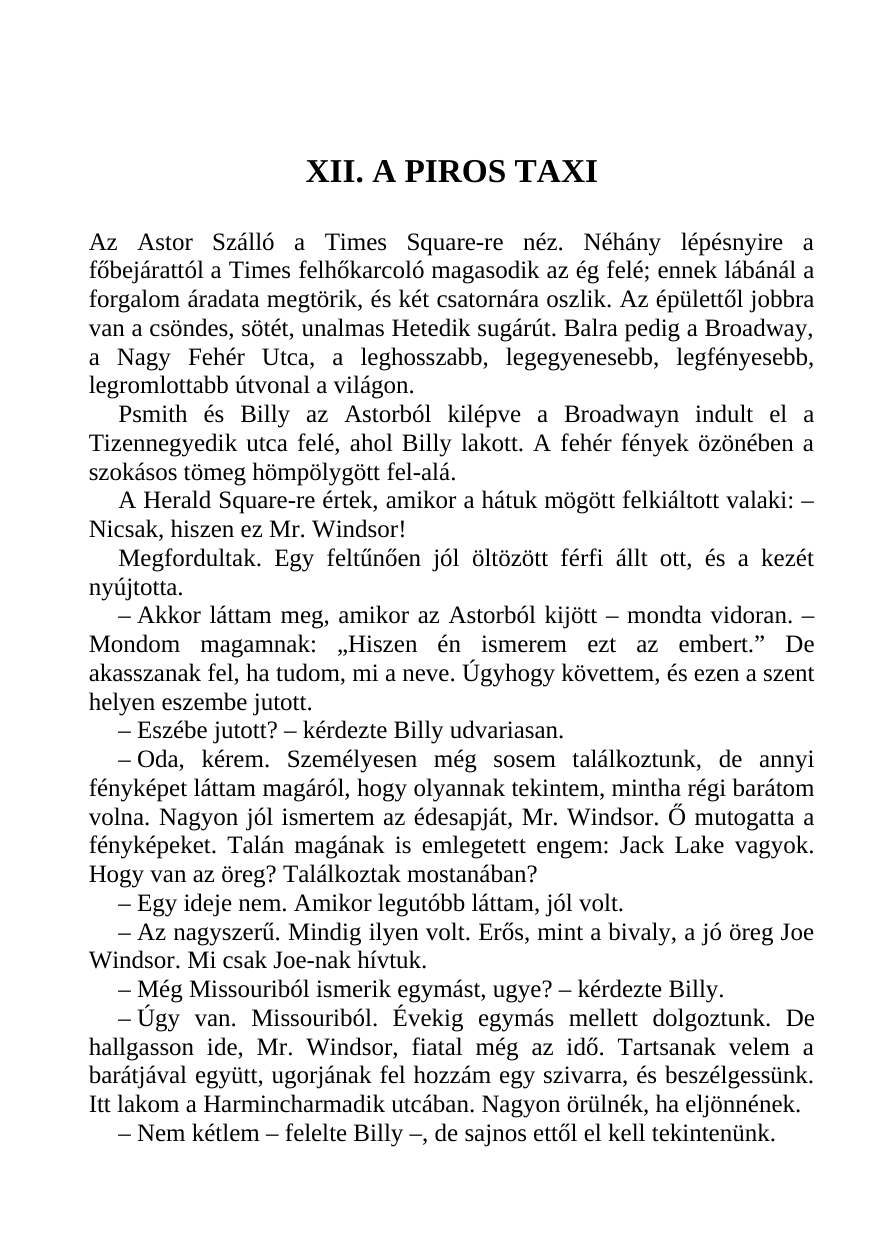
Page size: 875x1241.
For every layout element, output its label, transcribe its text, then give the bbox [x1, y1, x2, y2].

text – Oda, kérem. Személyesen még sosem találkoztunk, de annyi fényképet láttam magáról, hogy olyannak tekintem, mintha régi barátom volna. Nagyon jól ismertem az édesapját, Mr. Windsor. Ő mutogatta a fényképeket. Talán magának is emlegetett engem: Jack Lake vagyok. Hogy van az öreg? Találkoztak mostanában? [88, 744, 815, 888]
text Az Astor Szálló a Times Square-re néz. Néhány lépésnyire a főbejárattól a Times felhőkarcoló magasodik az ég felé; ennek lábánál a forgalom áradata megtörik, és két csatornára oszlik. Az épülettől jobbra van a csöndes, sötét, unalmas Hetedik sugárút. Balra pedig a Broadway, a Nagy Fehér Utca, a leghosszabb, legegyenesebb, legfényesebb, legromlottabb útvonal a világon. [88, 227, 815, 399]
text Megfordultak. Egy feltűnően jól öltözött férfi állt ott, és a kezét nyújtotta. [88, 543, 815, 601]
text – Akkor láttam meg, amikor az Astorból kijött – mondta vidoran. – Mondom magamnak: „Hiszen én ismerem ezt az embert.” De akasszanak fel, ha tudom, mi a neve. Úgyhogy követtem, és ezen a szent helyen eszembe jutott. [88, 601, 815, 716]
text – Úgy van. Missouriból. Évekig egymás mellett dolgoztunk. De hallgasson ide, Mr. Windsor, fiatal még az idő. Tartsanak velem a barátjával együtt, ugorjának fel hozzám egy szivarra, és beszélgessünk. Itt lakom a Harmincharmadik utcában. Nagyon örülnék, ha eljönnének. [88, 1003, 815, 1118]
text – Egy ideje nem. Amikor legutóbb láttam, jól volt. [88, 888, 815, 917]
text Psmith és Billy az Astorból kilépve a Broadwayn indult el a Tizennegyedik utca felé, ahol Billy lakott. A fehér fények özönében a szokásos tömeg hömpölygött fel-alá. [88, 399, 815, 486]
text A Herald Square-re értek, amikor a hátuk mögött felkiáltott valaki: – Nicsak, hiszen ez Mr. Windsor! [88, 486, 815, 543]
text – Az nagyszerű. Mindig ilyen volt. Erős, mint a bivaly, a jó öreg Joe Windsor. Mi csak Joe-nak hívtuk. [88, 917, 815, 974]
text – Nem kétlem – felelte Billy –, de sajnos ettől el kell tekintenünk. [88, 1118, 815, 1147]
subtitle XII. A PIROS TAXI [88, 151, 815, 189]
text – Eszébe jutott? – kérdezte Billy udvariasan. [88, 716, 815, 744]
text – Még Missouriból ismerik egymást, ugye? – kérdezte Billy. [88, 974, 815, 1003]
